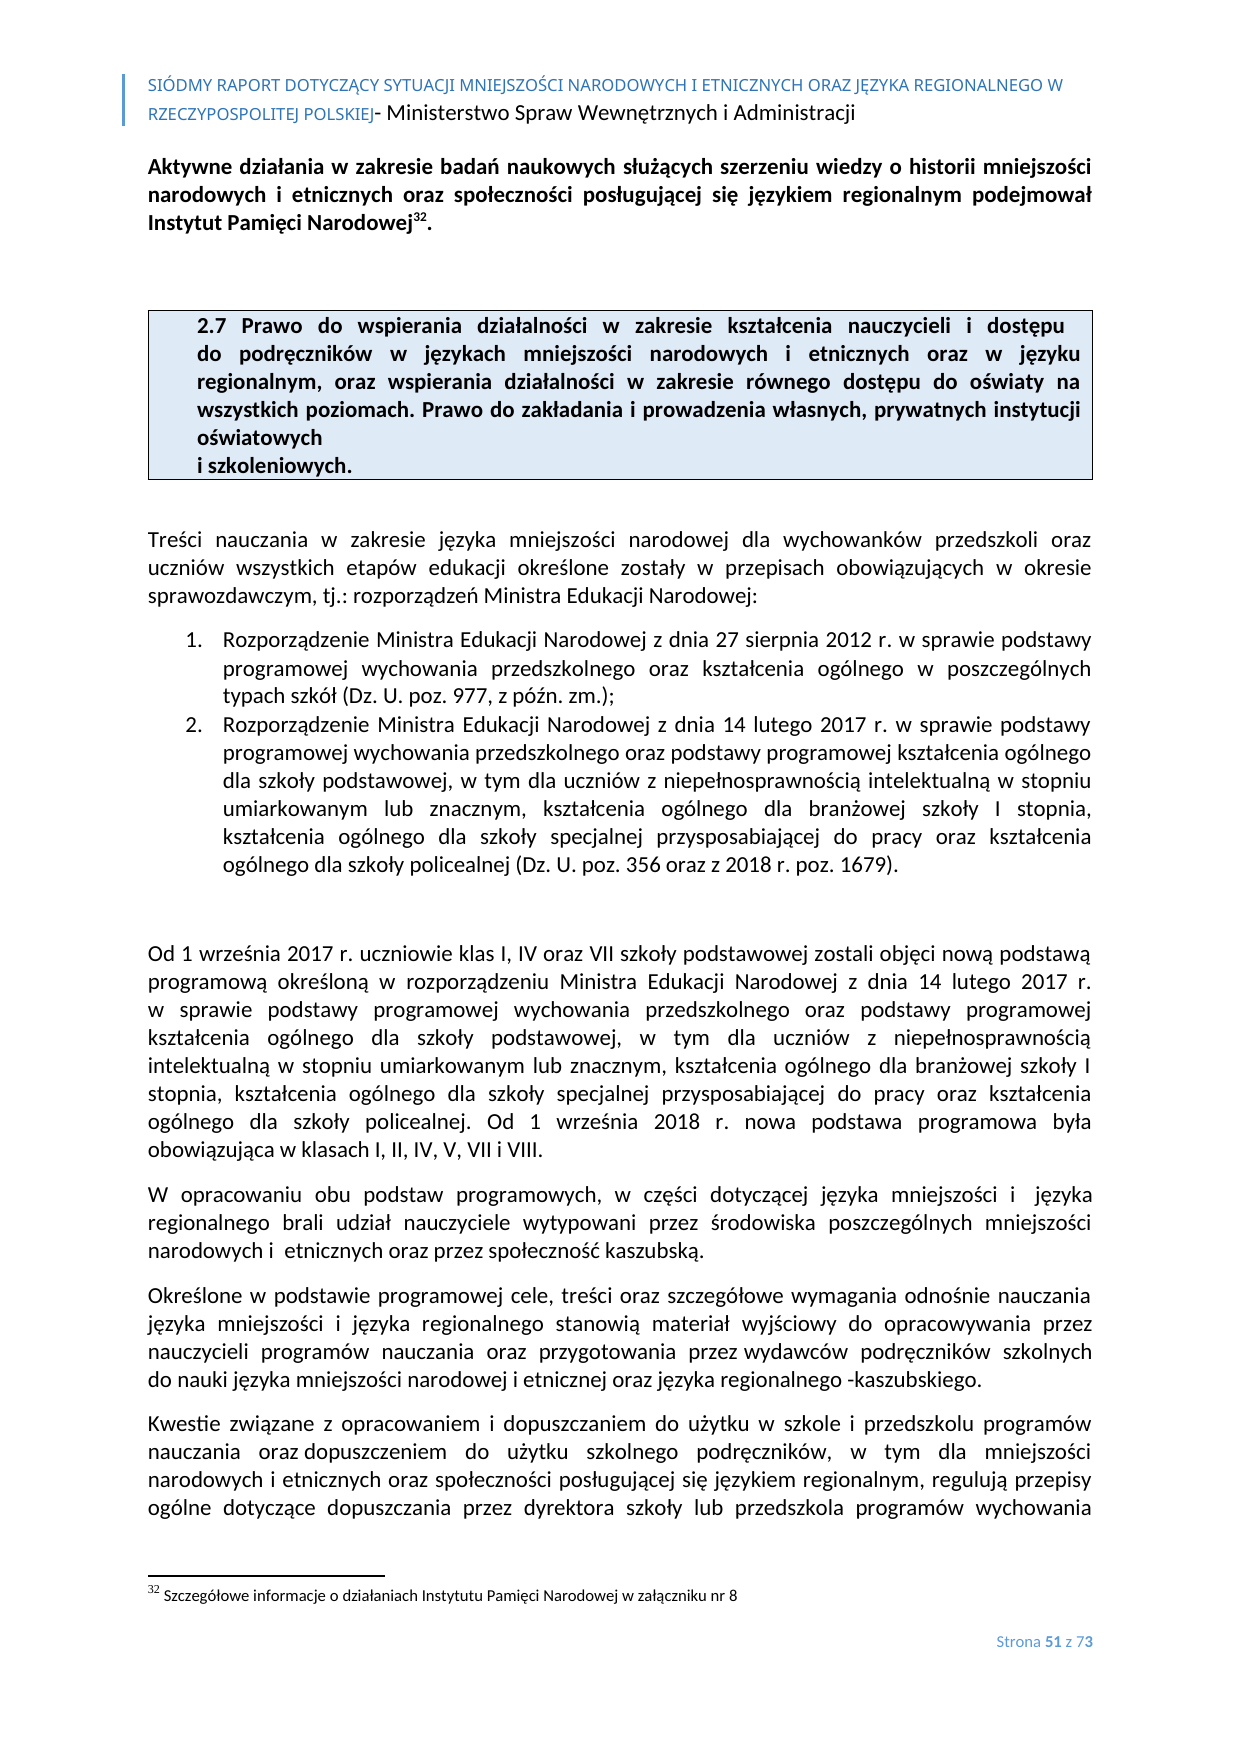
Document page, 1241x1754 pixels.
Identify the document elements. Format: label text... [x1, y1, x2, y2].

text Od 1 września 2017 r. uczniowie klas I, IV oraz VII szkoły podstawowej zostali objęci nową podstawą programową określoną w rozporządzeniu Ministra Edukacji Narodowej z dnia 14 lutego 2017 r. w sprawie podstawy programowej wychowania przedszkolnego oraz podstawy programowej kształcenia ogólnego dla szkoły podstawowej, w tym dla uczniów z niepełnosprawnością intelektualną w stopniu umiarkowanym lub znacznym, kształcenia ogólnego dla branżowej szkoły I stopnia, kształcenia ogólnego dla szkoły specjalnej przysposabiającej do pracy oraz kształcenia ogólnego dla szkoły policealnej. Od 1 września 2018 r. nowa podstawa programowa była obowiązująca w klasach I, II, IV, V, VII i VIII. [148, 939, 1093, 1163]
text Określone w podstawie programowej cele, treści oraz szczegółowe wymagania odnośnie nauczania języka mniejszości i języka regionalnego stanowią materiał wyjściowy do opracowywania przez nauczycieli programów nauczania oraz przygotowania przez wydawców podręczników szkolnych do nauki języka mniejszości narodowej i etnicznej oraz języka regionalnego -kaszubskiego. [148, 1281, 1093, 1393]
text Aktywne działania w zakresie badań naukowych służących szerzeniu wiedzy o historii mniejszości narodowych i etnicznych oraz społeczności posługującej się językiem regionalnym podejmował Instytut Pamięci Narodowej. [148, 152, 1093, 237]
list Rozporządzenie Ministra Edukacji Narodowej z dnia 27 sierpnia 2012 r. w sprawie podstawy programowej wychowania przedszkolnego oraz kształcenia ogólnego w poszczególnych typach szkół (Dz. U. poz. 977, z późn. zm.); [185, 626, 1093, 710]
table_header 2.7 Prawo do wspierania działalności w zakresie kształcenia nauczycieli i dostępu do podręczników w językach mniejszości narodowych i etnicznych oraz w języku regionalnym, oraz wspierania działalności w zakresie równego dostępu do oświaty na wszystkich poziomach. Prawo do zakładania i prowadzenia własnych, prywatnych instytucji oświatowych i szkoleniowych. [149, 311, 1092, 479]
text W opracowaniu obu podstaw programowych, w części dotyczącej języka mniejszości i języka regionalnego brali udział nauczyciele wytypowani przez środowiska poszczególnych mniejszości narodowych i etnicznych oraz przez społeczność kaszubską. [148, 1180, 1093, 1264]
text Treści nauczania w zakresie języka mniejszości narodowej dla wychowanków przedszkoli oraz uczniów wszystkich etapów edukacji określone zostały w przepisach obowiązujących w okresie sprawozdawczym, tj.: rozporządzeń Ministra Edukacji Narodowej: [148, 525, 1093, 609]
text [148, 1409, 1093, 1522]
list Rozporządzenie Ministra Edukacji Narodowej z dnia 14 lutego 2017 r. w sprawie podstawy programowej wychowania przedszkolnego oraz podstawy programowej kształcenia ogólnego dla szkoły podstawowej, w tym dla uczniów z niepełnosprawnością intelektualną w stopniu umiarkowanym lub znacznym, kształcenia ogólnego dla branżowej szkoły I stopnia, kształcenia ogólnego dla szkoły specjalnej przysposabiającej do pracy oraz kształcenia ogólnego dla szkoły policealnej (Dz. U. poz. 356 oraz z 2018 r. poz. 1679). [185, 710, 1093, 878]
